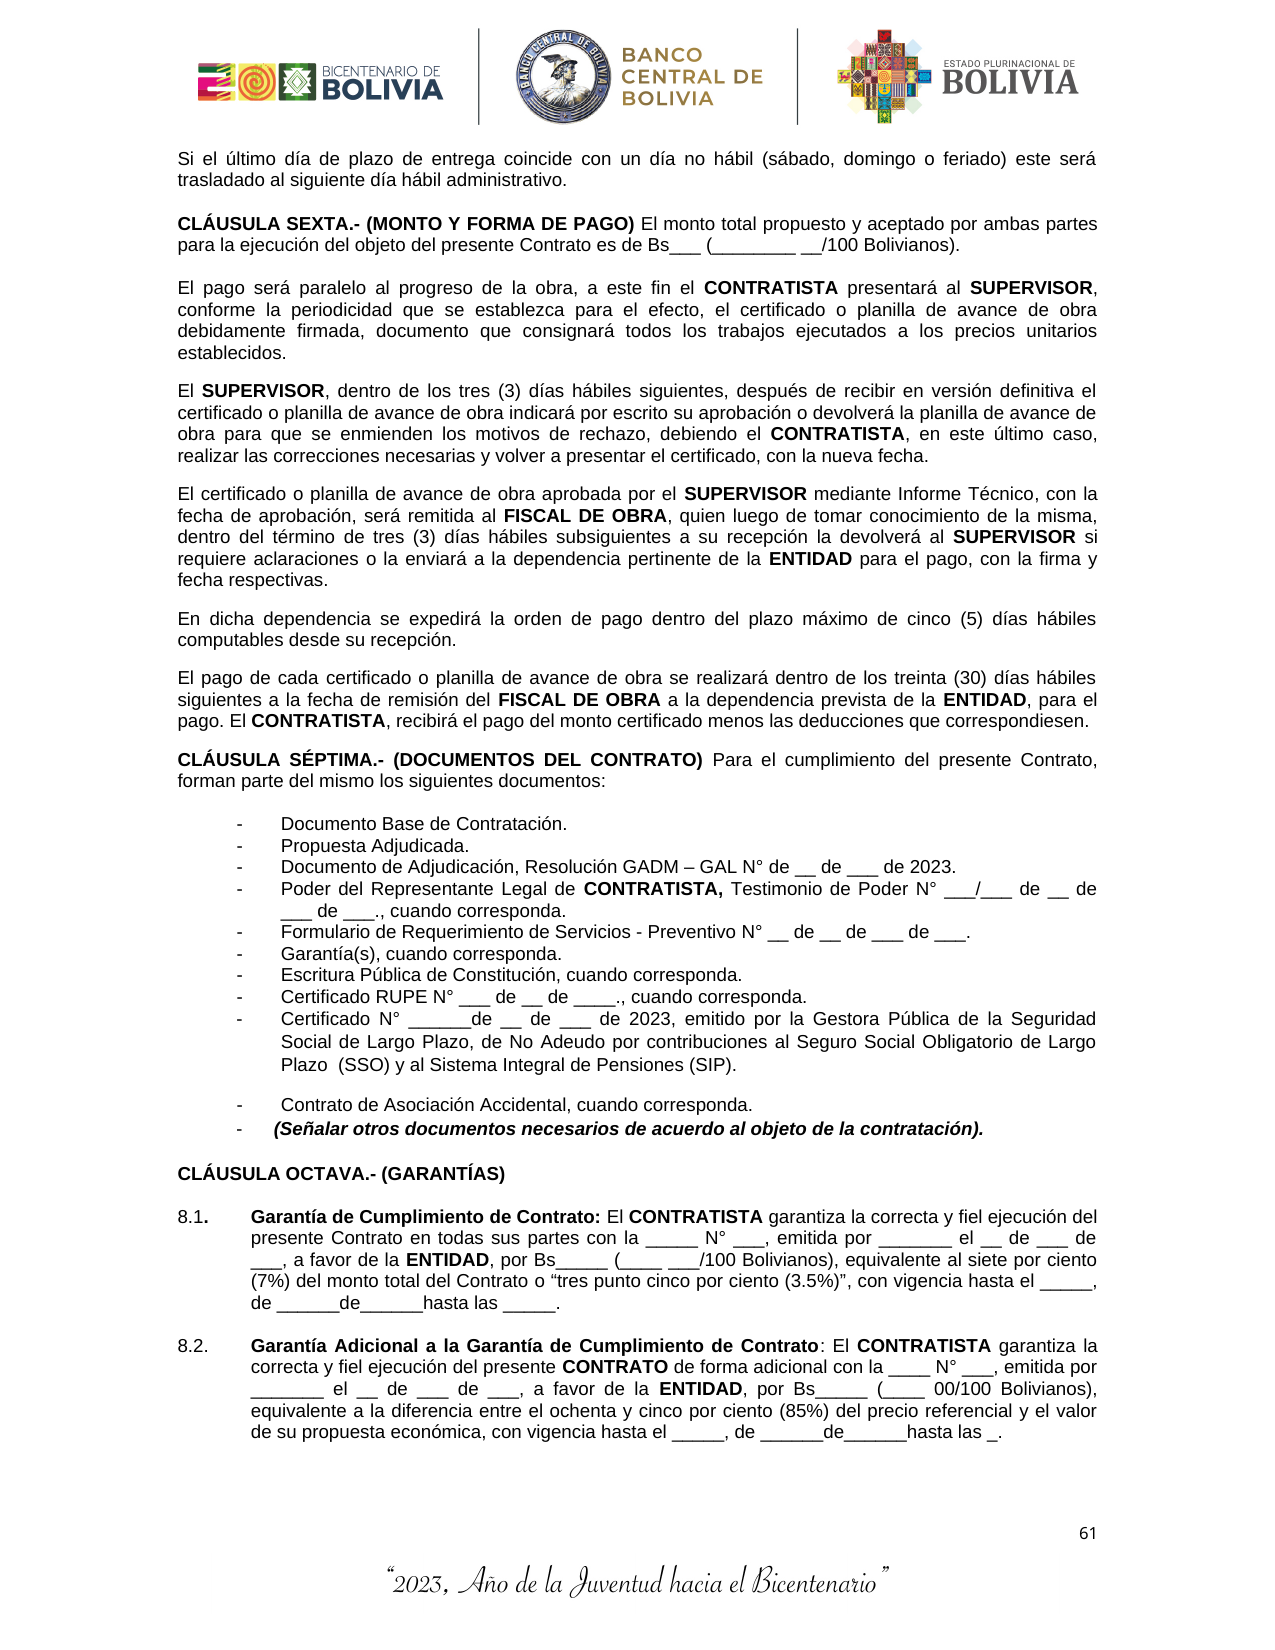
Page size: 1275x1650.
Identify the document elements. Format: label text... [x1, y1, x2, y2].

text 8.2. Garantía Adicional a la Garantía de Cumplimiento de Contrato: El CONTRATISTA garantiza la correcta y fiel ejecución del presente CONTRATO de forma adicional con la ____ N° ___, emitida por _______ el __ de ___ de ___, a favor de la ENTIDAD, por Bs_____ (____ 00/100 Bolivianos), equivalente a la diferencia entre el ochenta y cinco por ciento (85%) del precio referencial y el valor de su propuesta económica, con vigencia hasta el _____, de ______de______hasta las _. [177, 1335, 1098, 1443]
text - Documento de Adjudicación, Resolución GADM – GAL N° de __ de ___ de 2023. [236, 856, 1098, 878]
text El pago será paralelo al progreso de la obra, a este fin el CONTRATISTA presentará al SUPERVISOR, conforme la periodicidad que se establezca para el efecto, el certificado o planilla de avance de obra debidamente firmada, documento que consignará todos los trabajos ejecutados a los precios unitarios establecidos. [177, 277, 1098, 363]
text - Propuesta Adjudicada. [236, 835, 1098, 856]
list Certificado N° ______de __ de ___ de 2023, emitido por la Gestora Pública de la Seguridad Social de Largo Plazo, de No Adeudo por contribuciones al Seguro Social Obligatorio de Largo Plazo (SSO) y al Sistema Integral de Pensiones (SIP). [236, 1007, 1098, 1075]
text El pago de cada certificado o planilla de avance de obra se realizará dentro de los treinta (30) días hábiles siguientes a la fecha de remisión del FISCAL DE OBRA a la dependencia prevista de la ENTIDAD, para el pago. El CONTRATISTA, recibirá el pago del monto certificado menos las deducciones que correspondiesen. [177, 667, 1098, 732]
text CLÁUSULA SEXTA.- (MONTO Y FORMA DE PAGO) El monto total propuesto y aceptado por ambas partes para la ejecución del objeto del presente Contrato es de Bs___ (________ __/100 Bolivianos). [177, 212, 1098, 256]
text - Contrato de Asociación Accidental, cuando corresponda. [236, 1094, 1098, 1115]
text El SUPERVISOR, dentro de los tres (3) días hábiles siguientes, después de recibir en versión definitiva el certificado o planilla de avance de obra indicará por escrito su aprobación o devolverá la planilla de avance de obra para que se enmienden los motivos de rechazo, debiendo el CONTRATISTA, en este último caso, realizar las correcciones necesarias y volver a presentar el certificado, con la nueva fecha. [177, 380, 1098, 466]
text Si el último día de plazo de entrega coincide con un día no hábil (sábado, domingo o feriado) este será trasladado al siguiente día hábil administrativo. [177, 148, 1098, 191]
text - Certificado RUPE N° ___ de __ de ____., cuando corresponda. [236, 986, 1098, 1007]
text 8.1. Garantía de Cumplimiento de Contrato: El CONTRATISTA garantiza la correcta y fiel ejecución del presente Contrato en todas sus partes con la _____ N° ___, emitida por _______ el __ de ___ de ___, a favor de la ENTIDAD, por Bs_____ (____ ___/100 Bolivianos), equivalente al siete por ciento (7%) del monto total del Contrato o “tres punto cinco por ciento (3.5%)”, con vigencia hasta el _____, de ______de______hasta las _____. [177, 1205, 1098, 1313]
list (Señalar otros documentos necesarios de acuerdo al objeto de la contratación). [236, 1115, 1098, 1141]
text En dicha dependencia se expedirá la orden de pago dentro del plazo máximo de cinco (5) días hábiles computables desde su recepción. [177, 607, 1098, 651]
text CLÁUSULA SÉPTIMA.- (DOCUMENTOS DEL CONTRATO) Para el cumplimiento del presente Contrato, forman parte del mismo los siguientes documentos: [177, 748, 1098, 792]
picture [0, 1553, 1272, 1614]
text - Formulario de Requerimiento de Servicios - Preventivo N° __ de __ de ___ de ___. [236, 921, 1098, 943]
text CLÁUSULA OCTAVA.- (GARANTÍAS) [177, 1162, 1098, 1184]
text El certificado o planilla de avance de obra aprobada por el SUPERVISOR mediante Informe Técnico, con la fecha de aprobación, será remitida al FISCAL DE OBRA, quien luego de tomar conocimiento de la misma, dentro del término de tres (3) días hábiles subsiguientes a su recepción la devolverá al SUPERVISOR si requiere aclaraciones o la enviará a la dependencia pertinente de la ENTIDAD para el pago, con la firma y fecha respectivas. [177, 483, 1098, 591]
picture [0, 0, 1275, 128]
text - Poder del Representante Legal de CONTRATISTA, Testimonio de Poder N° ___/___ de __ de ___ de ___., cuando corresponda. [236, 878, 1098, 921]
text - Escritura Pública de Constitución, cuando corresponda. [236, 964, 1098, 986]
text - Documento Base de Contratación. [236, 813, 1098, 835]
text - Garantía(s), cuando corresponda. [236, 943, 1098, 964]
